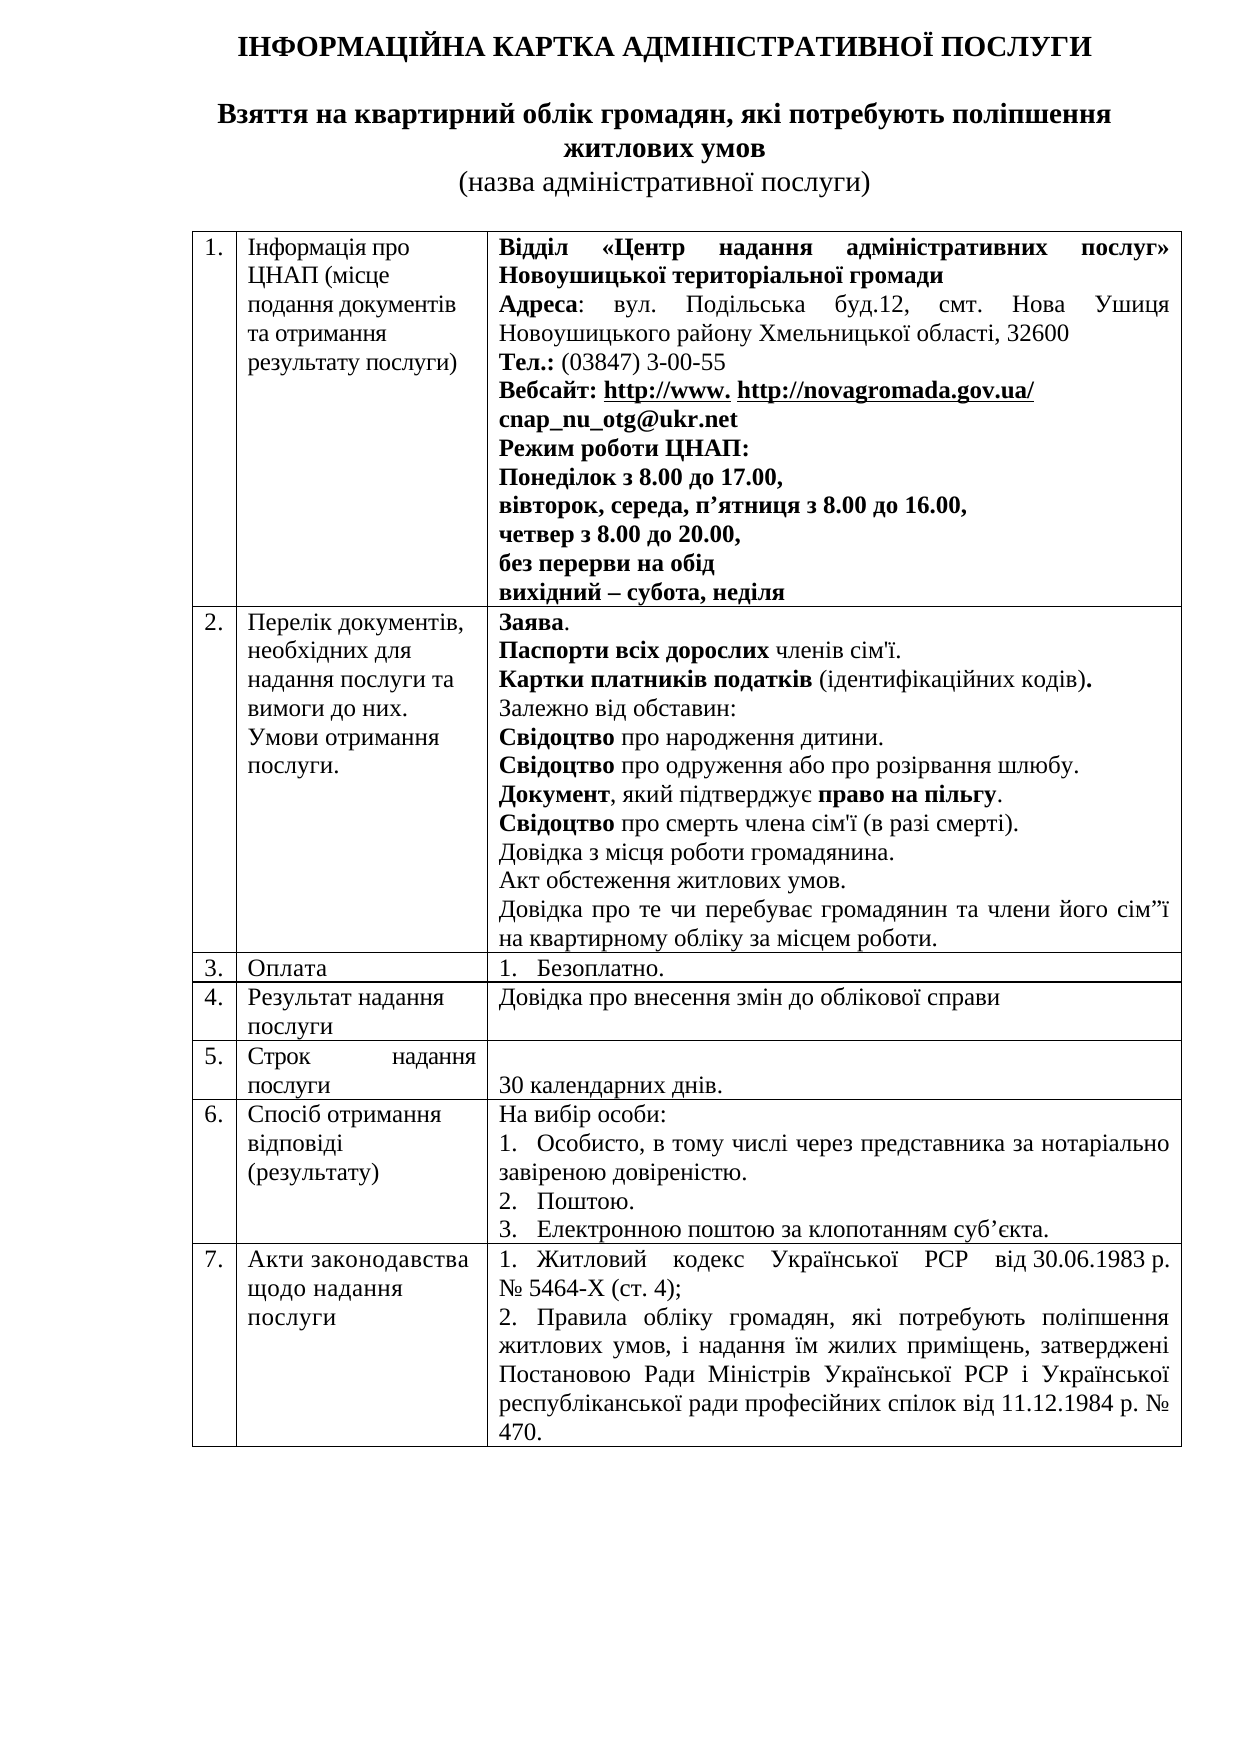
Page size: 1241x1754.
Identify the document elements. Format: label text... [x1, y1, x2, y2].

table_cell 7. [193, 1244, 236, 1446]
table_cell Перелік документів, необхідних для надання послуги та вимоги до них. Умови отримання послуги. [237, 607, 487, 952]
table_cell 4. [193, 983, 236, 1040]
table_cell 2. [193, 607, 236, 952]
table_cell 3. [193, 953, 236, 981]
table_header Інформація про ЦНАП (місце подання документів та отримання результату послуги) [237, 232, 487, 606]
table_cell Заява. Паспорти всіх дорослих членів сім'ї. Картки платників податків (ідентифікаційних кодів). Залежно від обставин: Свідоцтво про народження дитини. Свідоцтво про одруження або про розірвання шлюбу. Документ, який підтверджує право на пільгу. Свідоцтво про смерть члена сім'ї (в разі смерті). Довідка з місця роботи громадянина. Акт обстеження житлових умов. Довідка про те чи перебуває громадянин та члени його сім”ї на квартирному обліку за місцем роботи. [488, 607, 1181, 952]
text (назва адміністративної послуги) [177, 164, 1152, 197]
table_cell 6. [193, 1100, 236, 1243]
table_cell Спосіб отримання відповіді (результату) [237, 1100, 487, 1243]
table_cell Житловий кодекс Української РСР від 30.06.1983 р. № 5464-X (ст. 4); Правила обліку громадян, які потребують поліпшення житлових умов, і надання їм жилих приміщень, затверджені Постановою Ради Міністрів Української РСР і Української республіканської ради професійних спілок від 11.12.1984 р. № 470. [488, 1244, 1181, 1446]
table_cell Оплата [237, 953, 487, 981]
table_cell На вибір особи: Особисто, в тому числі через представника за нотаріально завіреною довіреністю. Поштою. Електронною поштою за клопотанням суб’єкта. [488, 1100, 1181, 1243]
table_cell Довідка про внесення змін до облікової справи [488, 983, 1181, 1040]
text ІНФОРМАЦІЙНА КАРТКА АДМІНІСТРАТИВНОЇ ПОСЛУГИ [177, 29, 1152, 63]
text Взяття на квартирний облік громадян, які потребують поліпшення житлових умов [177, 97, 1152, 164]
table_cell Акти законодавства щодо надання послуги [237, 1244, 487, 1446]
table_cell Результат надання послуги [237, 983, 487, 1040]
table_header 1. [193, 232, 236, 606]
table_cell 30 календарних днів. [488, 1041, 1181, 1098]
table_cell Строк надання послуги [237, 1041, 487, 1098]
table_cell 5. [193, 1041, 236, 1098]
table_cell Безоплатно. [488, 953, 1181, 981]
table_header Відділ «Центр надання адміністративних послуг» Новоушицької територіальної громади Адреса: вул. Подільська буд.12, смт. Нова Ушиця Новоушицького району Хмельницької області, 32600 Тел.: (03847) 3-00-55 Вебсайт: http://www. http://novagromada.gov.ua/ cnap_nu_otg@ukr.net Режим роботи ЦНАП: Понеділок з 8.00 до 17.00, вівторок, середа, п’ятниця з 8.00 до 16.00, четвер з 8.00 до 20.00, без перерви на обід вихідний – субота, неділя [488, 232, 1181, 606]
